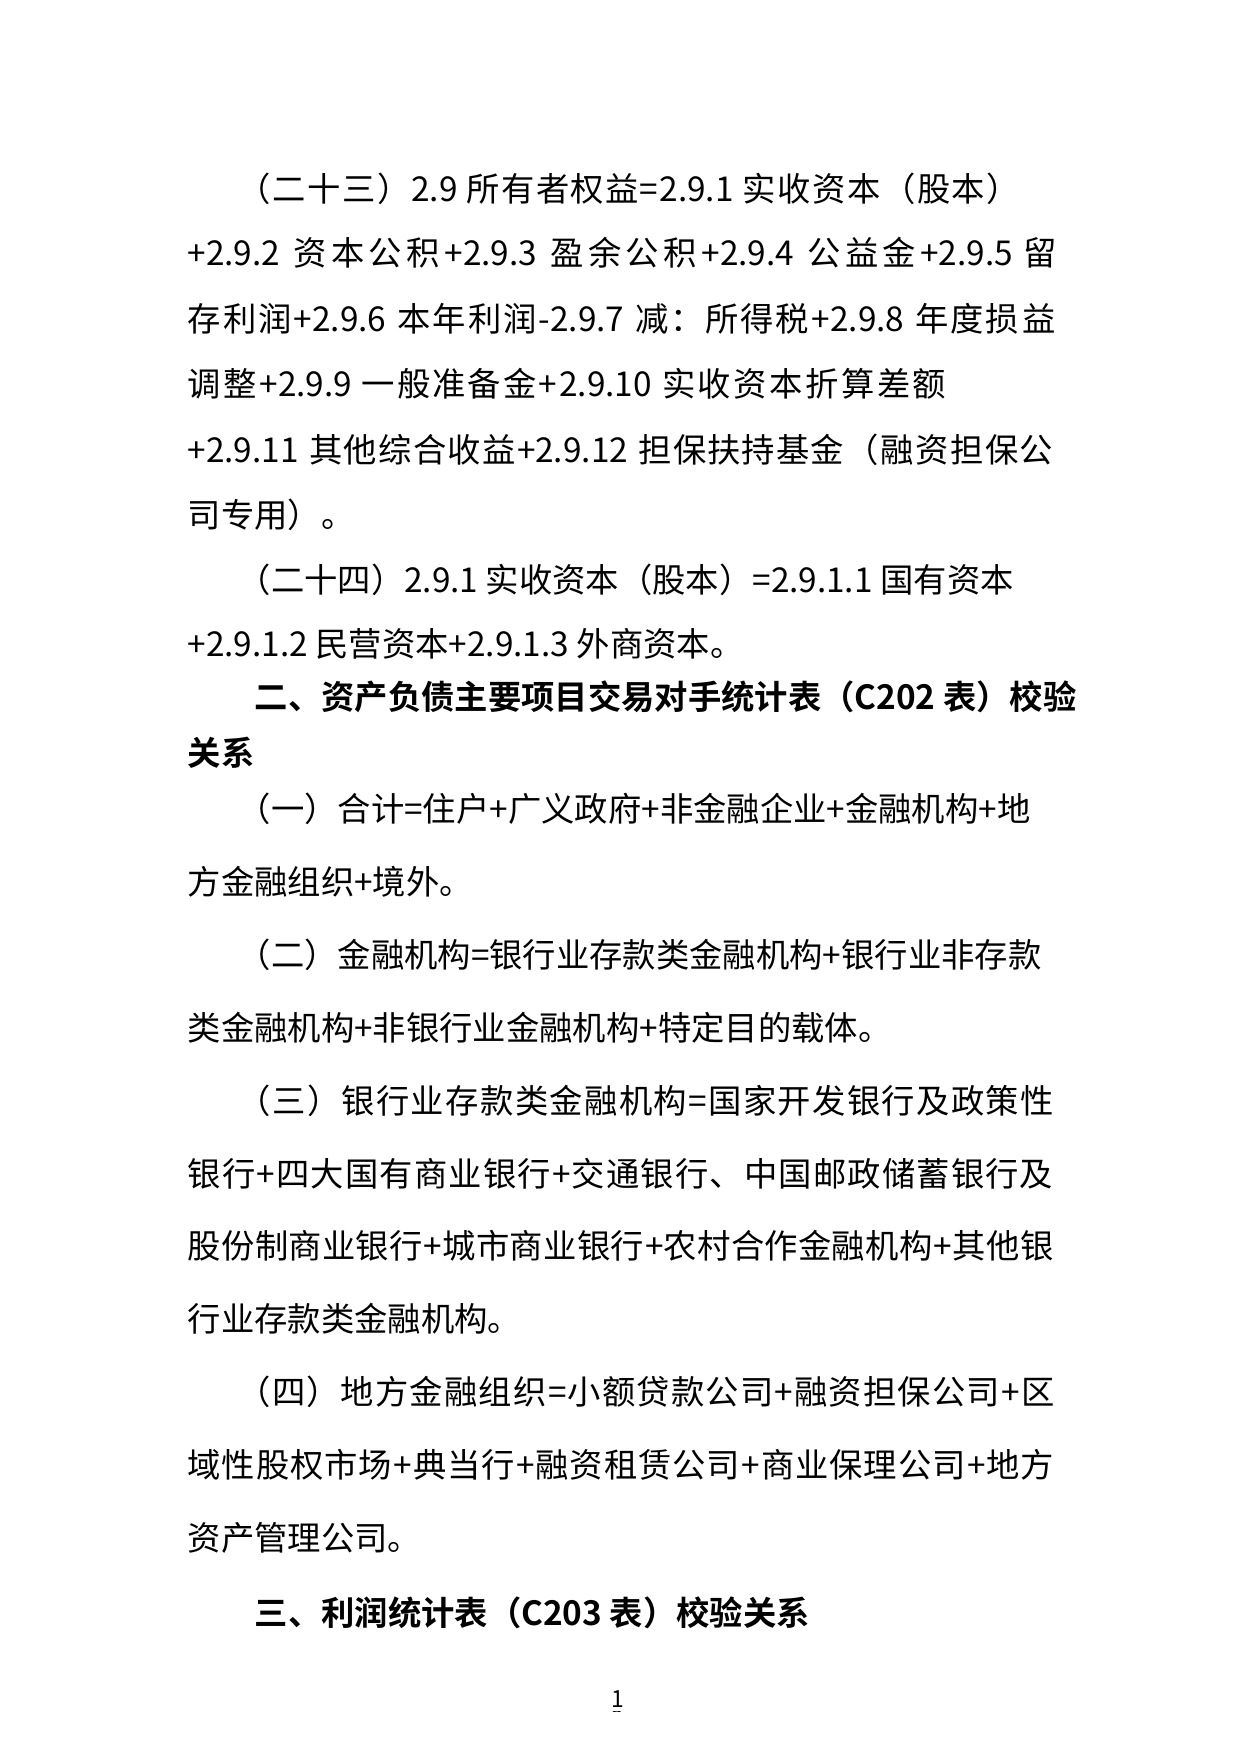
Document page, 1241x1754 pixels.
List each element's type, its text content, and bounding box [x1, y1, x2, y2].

text （二十三）2.9 所有者权益=2.9.1 实收资本（股本） [237, 163, 1101, 211]
subtitle 三、利润统计表（C203 表）校验关系 [254, 1584, 1101, 1636]
subtitle 二、资产负债主要项目交易对手统计表（C202 表）校验 [254, 671, 1101, 719]
text +2.9.2 资本公积+2.9.3 盈余公积+2.9.4 公益金+2.9.5 留存利润+2.9.6 本年利润-2.9.7 减：所得税+2.9.8 年度损益调整+2.9.9 一般准备金+2.9.10 实收资本折算差额 [187, 227, 1056, 406]
text +2.9.11 其他综合收益+2.9.12 担保扶持基金（融资担保公司专用）。 [187, 424, 1053, 537]
text （三）银行业存款类金融机构=国家开发银行及政策性银行+四大国有商业银行+交通银行、中国邮政储蓄银行及股份制商业银行+城市商业银行+农村合作金融机构+其他银行业存款类金融机构。 [187, 1074, 1054, 1341]
text （二十四）2.9.1 实收资本（股本）=2.9.1.1 国有资本 [237, 554, 1101, 602]
text +2.9.1.2 民营资本+2.9.1.3 外商资本。 [187, 618, 1101, 666]
text （一）合计=住户+广义政府+非金融企业+金融机构+地方金融组织+境外。 [187, 783, 1058, 904]
subtitle 关系 [187, 719, 1101, 777]
text （二）金融机构=银行业存款类金融机构+银行业非存款类金融机构+非银行业金融机构+特定目的载体。 [187, 929, 1054, 1050]
text （四）地方金融组织=小额贷款公司+融资担保公司+区域性股权市场+典当行+融资租赁公司+商业保理公司+地方资产管理公司。 [187, 1366, 1054, 1560]
